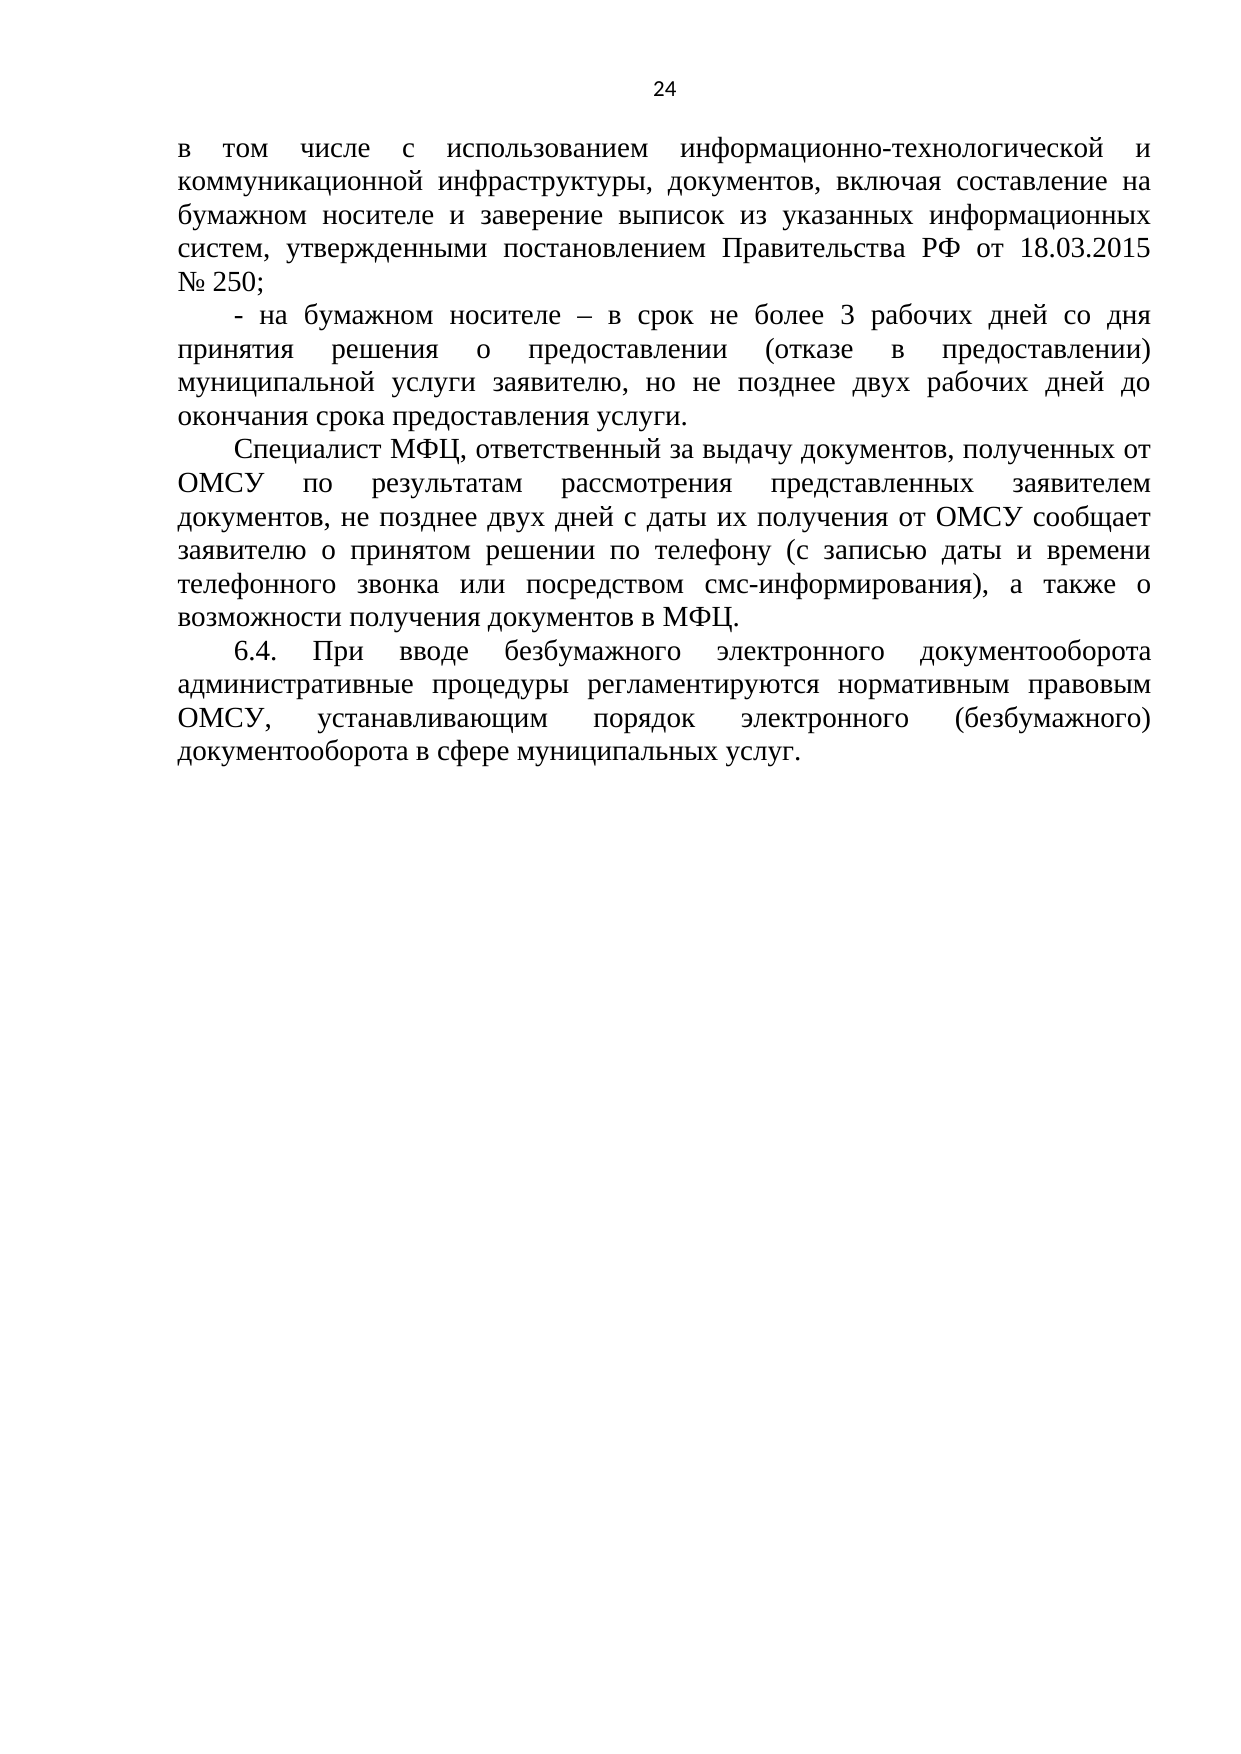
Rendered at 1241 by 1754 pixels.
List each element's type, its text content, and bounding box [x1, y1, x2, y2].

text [177, 130, 1152, 297]
text - на бумажном носителе – в срок не более 3 рабочих дней со дня принятия решения о предоставлении (отказе в предоставлении) муниципальной услуги заявителю, но не позднее двух рабочих дней до окончания срока предоставления услуги. [177, 297, 1152, 432]
text 6.4. При вводе безбумажного электронного документооборота административные процедуры регламентируются нормативным правовым ОМСУ, устанавливающим порядок электронного (безбумажного) документооборота в сфере муниципальных услуг. [177, 633, 1152, 767]
text Специалист МФЦ, ответственный за выдачу документов, полученных от ОМСУ по результатам рассмотрения представленных заявителем документов, не позднее двух дней с даты их получения от ОМСУ сообщает заявителю о принятом решении по телефону (с записью даты и времени телефонного звонка или посредством смс-информирования), а также о возможности получения документов в МФЦ. [177, 432, 1152, 633]
